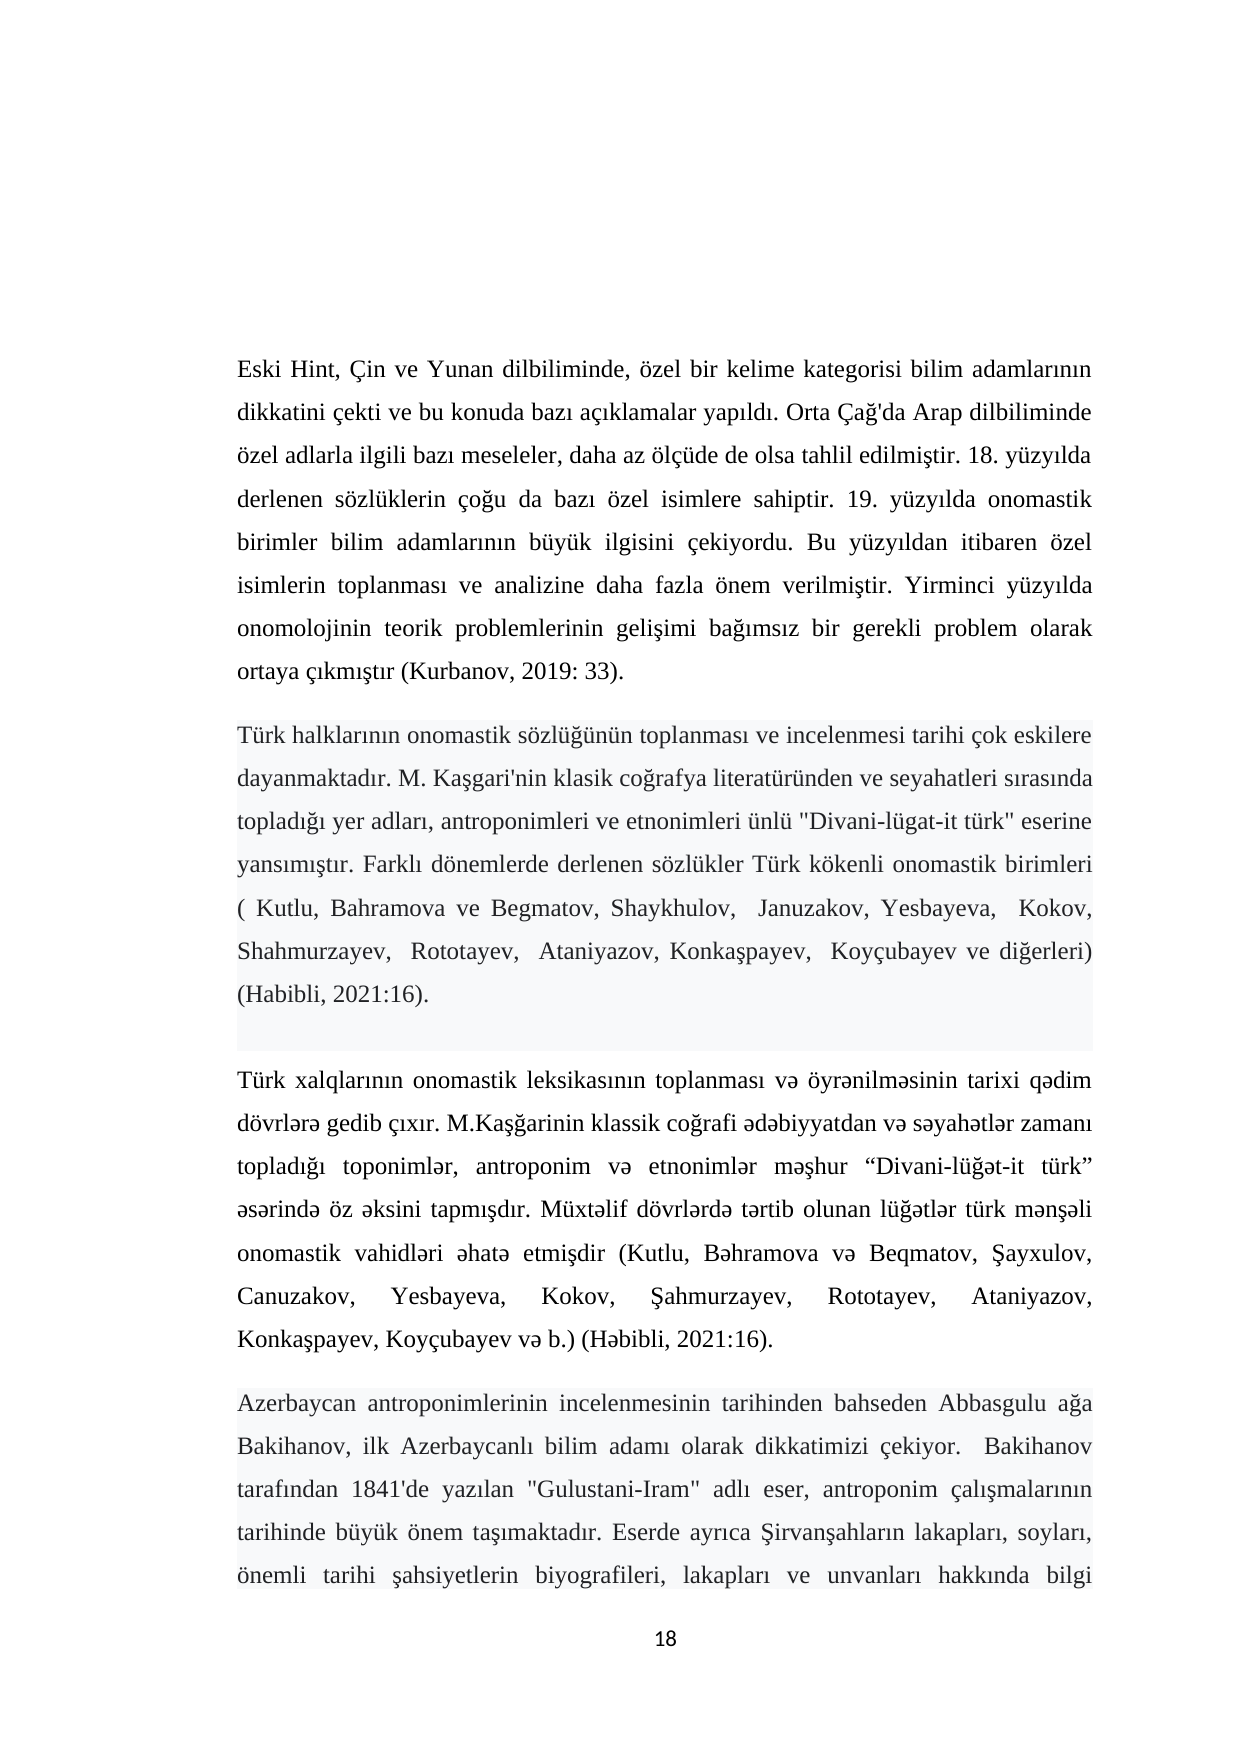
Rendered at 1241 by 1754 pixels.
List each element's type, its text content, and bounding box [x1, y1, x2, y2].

text Türk xalqlarının onomastik leksikasının toplanması və öyrənilməsinin tarixi qədim dövrlərə gedib çıxır. M.Kaşğarinin klassik coğrafi ədəbiyyatdan və səyahətlər zamanı topladığı toponimlər, antroponim və etnonimlər məşhur “Divani-lüğət-it türk” əsərində öz əksini tapmışdır. Müxtəlif dövrlərdə tərtib olunan lüğətlər türk mənşəli onomastik vahidləri əhatə etmişdir (Kutlu, Bəhramova və Beqmatov, Şayxulov, Canuzakov, Yesbayeva, Kokov, Şahmurzayev, Rototayev, Ataniyazov, Konkaşpayev, Koyçubayev və b.) (Həbibli, 2021:16). [237, 1065, 1093, 1353]
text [237, 1388, 1093, 1589]
text Eski Hint, Çin ve Yunan dilbiliminde, özel bir kelime kategorisi bilim adamlarının dikkatini çekti ve bu konuda bazı açıklamalar yapıldı. Orta Çağ'da Arap dilbiliminde özel adlarla ilgili bazı meseleler, daha az ölçüde de olsa tahlil edilmiştir. 18. yüzyılda derlenen sözlüklerin çoğu da bazı özel isimlere sahiptir. 19. yüzyılda onomastik birimler bilim adamlarının büyük ilgisini çekiyordu. Bu yüzyıldan itibaren özel isimlerin toplanması ve analizine daha fazla önem verilmiştir. Yirminci yüzyılda onomolojinin teorik problemlerinin gelişimi bağımsız bir gerekli problem olarak ortaya çıkmıştır (Kurbanov, 2019: 33). [237, 354, 1093, 685]
text Türk halklarının onomastik sözlüğünün toplanması ve incelenmesi tarihi çok eskilere dayanmaktadır. M. Kaşgari'nin klasik coğrafya literatüründen ve seyahatleri sırasında topladığı yer adları, antroponimleri ve etnonimleri ünlü "Divani-lügat-it türk" eserine yansımıştır. Farklı dönemlerde derlenen sözlükler Türk kökenli onomastik birimleri ( Kutlu, Bahramova ve Begmatov, Shaykhulov, Januzakov, Yesbayeva, Kokov, Shahmurzayev, Rototayev, Ataniyazov, Konkaşpayev, Koyçubayev ve diğerleri) (Habibli, 2021:16). [237, 720, 1093, 1008]
